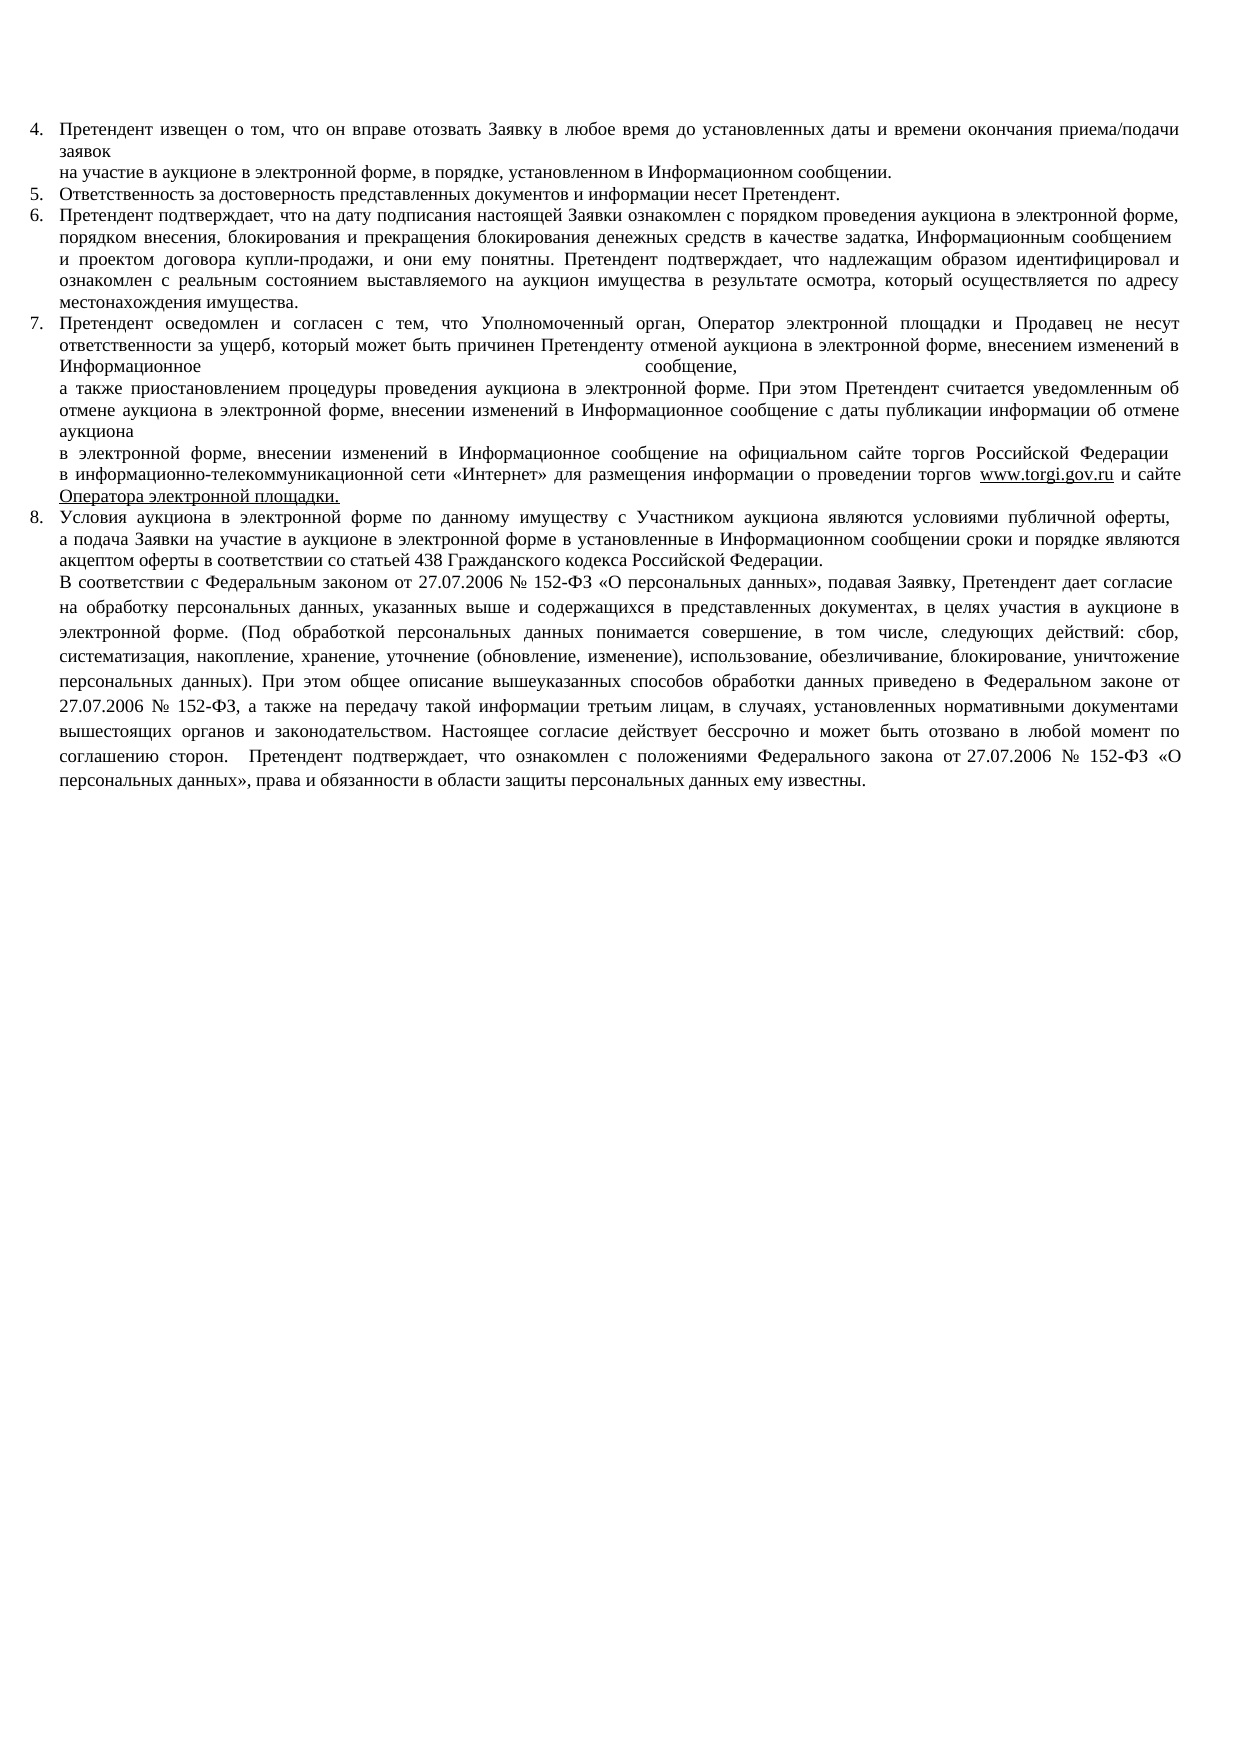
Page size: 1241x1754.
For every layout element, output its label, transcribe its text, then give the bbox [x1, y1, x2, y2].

list Претендент извещен о том, что он вправе отозвать Заявку в любое время до установленных даты и времени окончания приема/подачи заявок на участие в аукционе в электронной форме, в порядке, установленном в Информационном сообщении. [29, 118, 1181, 183]
list Ответственность за достоверность представленных документов и информации несет Претендент. [29, 183, 1181, 204]
list Претендент подтверждает, что на дату подписания настоящей Заявки ознакомлен с порядком проведения аукциона в электронной форме, порядком внесения, блокирования и прекращения блокирования денежных средств в качестве задатка, Информационным сообщением и проектом договора купли-продажи, и они ему понятны. Претендент подтверждает, что надлежащим образом идентифицировал и ознакомлен с реальным состоянием выставляемого на аукцион имущества в результате осмотра, который осуществляется по адресу местонахождения имущества. [29, 204, 1181, 312]
text В соответствии с Федеральным законом от 27.07.2006 № 152-ФЗ «О персональных данных», подавая Заявку, Претендент дает согласие на обработку персональных данных, указанных выше и содержащихся в представленных документах, в целях участия в аукционе в электронной форме. (Под обработкой персональных данных понимается совершение, в том числе, следующих действий: сбор, систематизация, накопление, хранение, уточнение (обновление, изменение), использование, обезличивание, блокирование, уничтожение персональных данных). При этом общее описание вышеуказанных способов обработки данных приведено в Федеральном законе от 27.07.2006 № 152-ФЗ, а также на передачу такой информации третьим лицам, в случаях, установленных нормативными документами вышестоящих органов и законодательством. Настоящее согласие действует бессрочно и может быть отозвано в любой момент по соглашению сторон. Претендент подтверждает, что ознакомлен с положениями Федерального закона от 27.07.2006 № 152-ФЗ «О персональных данных», права и обязанности в области защиты персональных данных ему известны. [59, 571, 1181, 791]
list Претендент осведомлен и согласен с тем, что Уполномоченный орган, Оператор электронной площадки и Продавец не несут ответственности за ущерб, который может быть причинен Претенденту отменой аукциона в электронной форме, внесением изменений в Информационное сообщение, а также приостановлением процедуры проведения аукциона в электронной форме. При этом Претендент считается уведомленным об отмене аукциона в электронной форме, внесении изменений в Информационное сообщение с даты публикации информации об отмене аукциона в электронной форме, внесении изменений в Информационное сообщение на официальном сайте торгов Российской Федерации в информационно-телекоммуникационной сети «Интернет» для размещения информации о проведении торгов www.torgi.gov.ru и сайте Оператора электронной площадки. [29, 312, 1181, 506]
list Условия аукциона в электронной форме по данному имуществу с Участником аукциона являются условиями публичной оферты, а подача Заявки на участие в аукционе в электронной форме в установленные в Информационном сообщении сроки и порядке являются акцептом оферты в соответствии со статьей 438 Гражданского кодекса Российской Федерации. [29, 506, 1181, 571]
